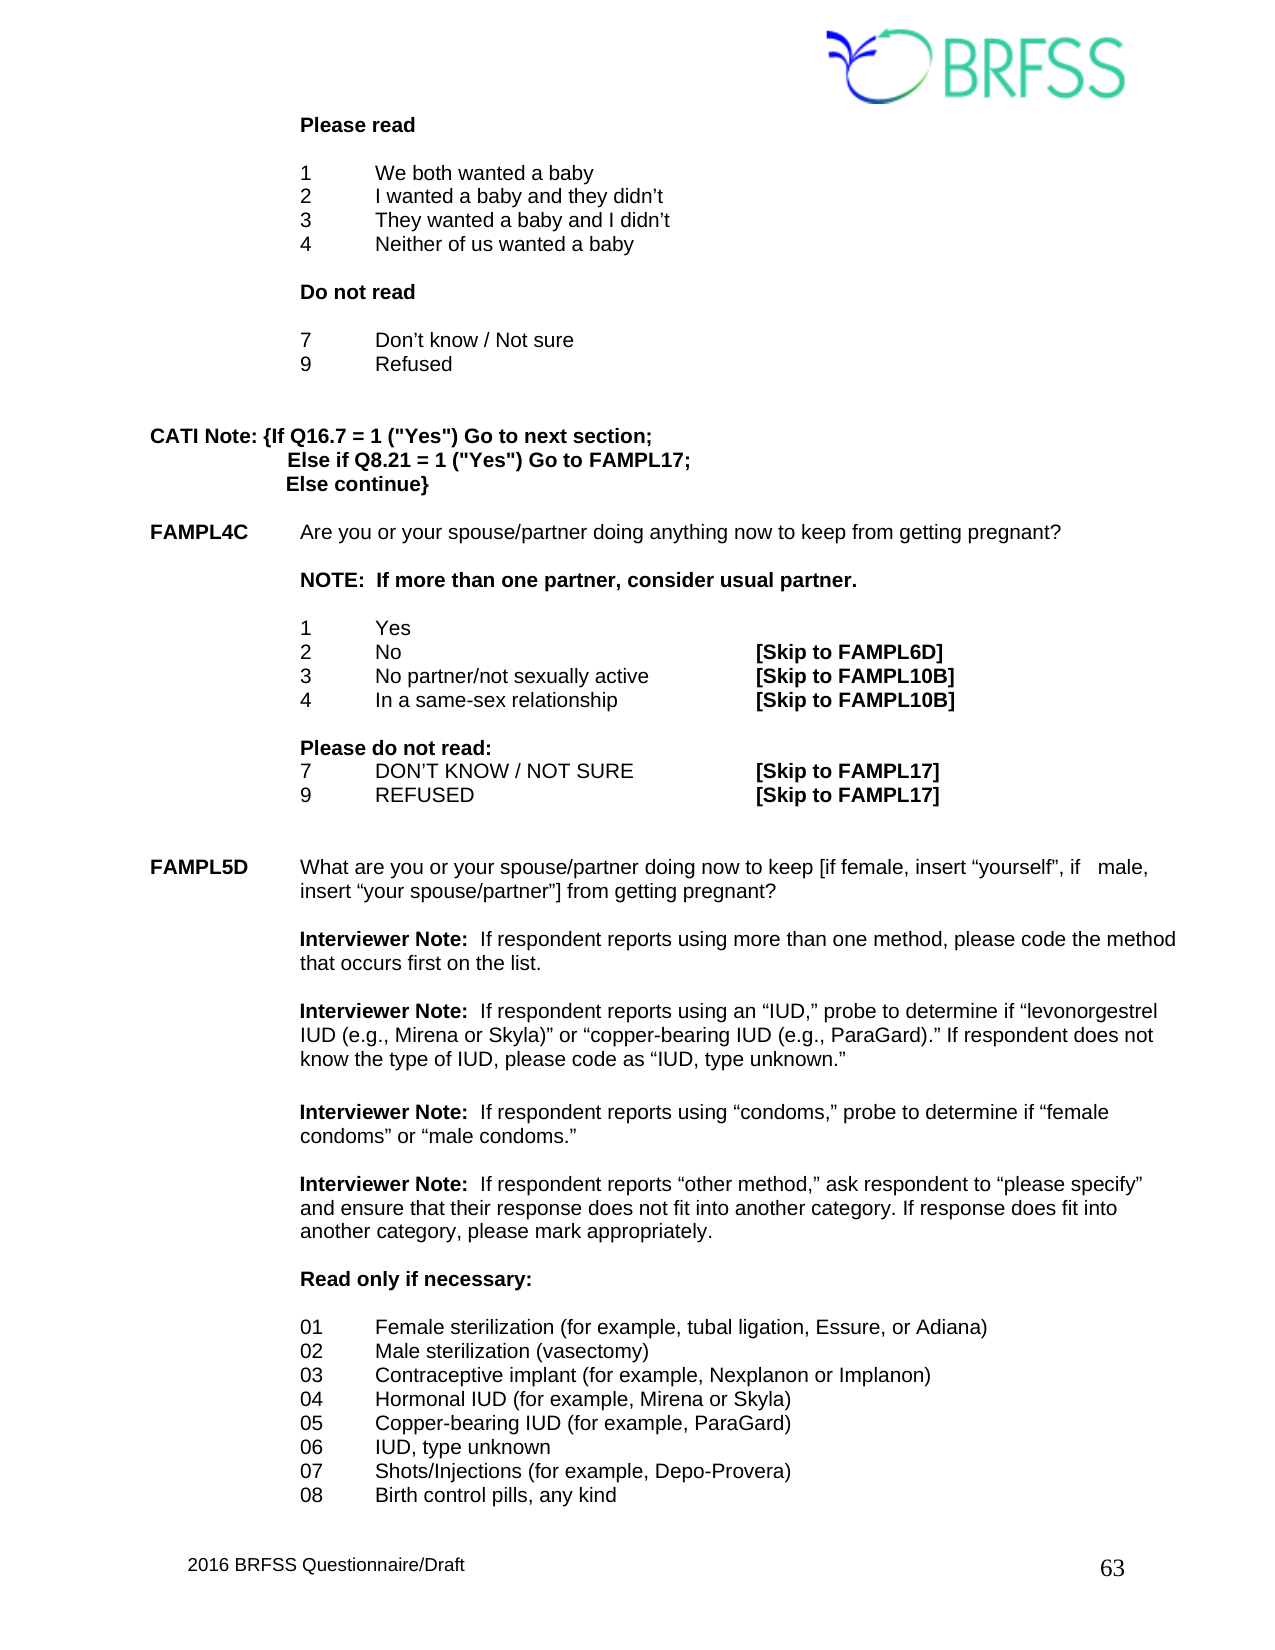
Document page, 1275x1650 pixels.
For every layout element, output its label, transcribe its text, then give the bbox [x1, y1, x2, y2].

text Interviewer Note: If respondent reports using more than one method, please code the method that occurs first on the list. [150, 927, 1181, 975]
text Else if Q8.21 = 1 ("Yes") Go to FAMPL17; [150, 448, 1181, 472]
text Do not read [150, 280, 1181, 304]
text 3 They wanted a baby and I didn’t [150, 208, 1181, 232]
text CATI Note: {If Q16.7 = 1 ("Yes") Go to next section; [150, 424, 1181, 448]
text 07 Shots/Injections (for example, Depo-Provera) [300, 1459, 1181, 1483]
text 4 Neither of us wanted a baby [150, 232, 1181, 256]
text 01 Female sterilization (for example, tubal ligation, Essure, or Adiana) [300, 1315, 1181, 1339]
text 4 In a same-sex relationship [Skip to FAMPL10B] [300, 687, 1181, 711]
text 9 Refused [150, 352, 1181, 376]
text FAMPL5D What are you or your spouse/partner doing now to keep [if female, insert “yourself”, if male, insert “your spouse/partner”] from getting pregnant? [150, 855, 1181, 903]
text 2 I wanted a baby and they didn’t [150, 184, 1181, 208]
text 7 Don’t know / Not sure [Skip to FAMPL17] [300, 759, 1181, 783]
text 1 Yes [300, 616, 1181, 639]
text 3 No partner/not sexually active [Skip to FAMPL10B] [300, 663, 1181, 687]
text Interviewer Note: If respondent reports using “condoms,” probe to determine if “female condoms” or “male condoms.” [150, 1099, 1181, 1147]
text Interviewer Note: If respondent reports using an “IUD,” probe to determine if “levonorgestrel IUD (e.g., Mirena or Skyla)” or “copper-bearing IUD (e.g., ParaGard).” If respondent does not know the type of IUD, please code as “IUD, type unknown.” [150, 999, 1181, 1099]
text 1 We both wanted a baby [150, 160, 1181, 184]
text 05 Copper-bearing IUD (for example, ParaGard) [300, 1411, 1181, 1435]
text 9 Refused [Skip to FAMPL17] [300, 783, 1181, 807]
text Please do not read: [300, 735, 1181, 759]
text Please read [150, 112, 1181, 136]
text Read only if necessary: [300, 1267, 1181, 1291]
text 03 Contraceptive implant (for example, Nexplanon or Implanon) [300, 1363, 1181, 1387]
text 04 Hormonal IUD (for example, Mirena or Skyla) [300, 1387, 1181, 1411]
text FAMPL4C Are you or your spouse/partner doing anything now to keep from getting pregnant? [150, 520, 1181, 544]
text 06 IUD, type unknown [300, 1435, 1181, 1459]
text 02 Male sterilization (vasectomy) [300, 1339, 1181, 1363]
text Else continue} [150, 472, 1181, 496]
picture [826, 28, 1125, 104]
text 2 No [Skip to FAMPL6D] [300, 639, 1181, 663]
text Interviewer Note: If respondent reports “other method,” ask respondent to “please specify” and ensure that their response does not fit into another category. If response does fit into another category, please mark appropriately. [150, 1171, 1181, 1243]
text NOTE: If more than one partner, consider usual partner. [150, 568, 1181, 616]
text 7 Don’t know / Not sure [150, 328, 1181, 352]
text 08 Birth control pills, any kind [300, 1483, 1181, 1507]
